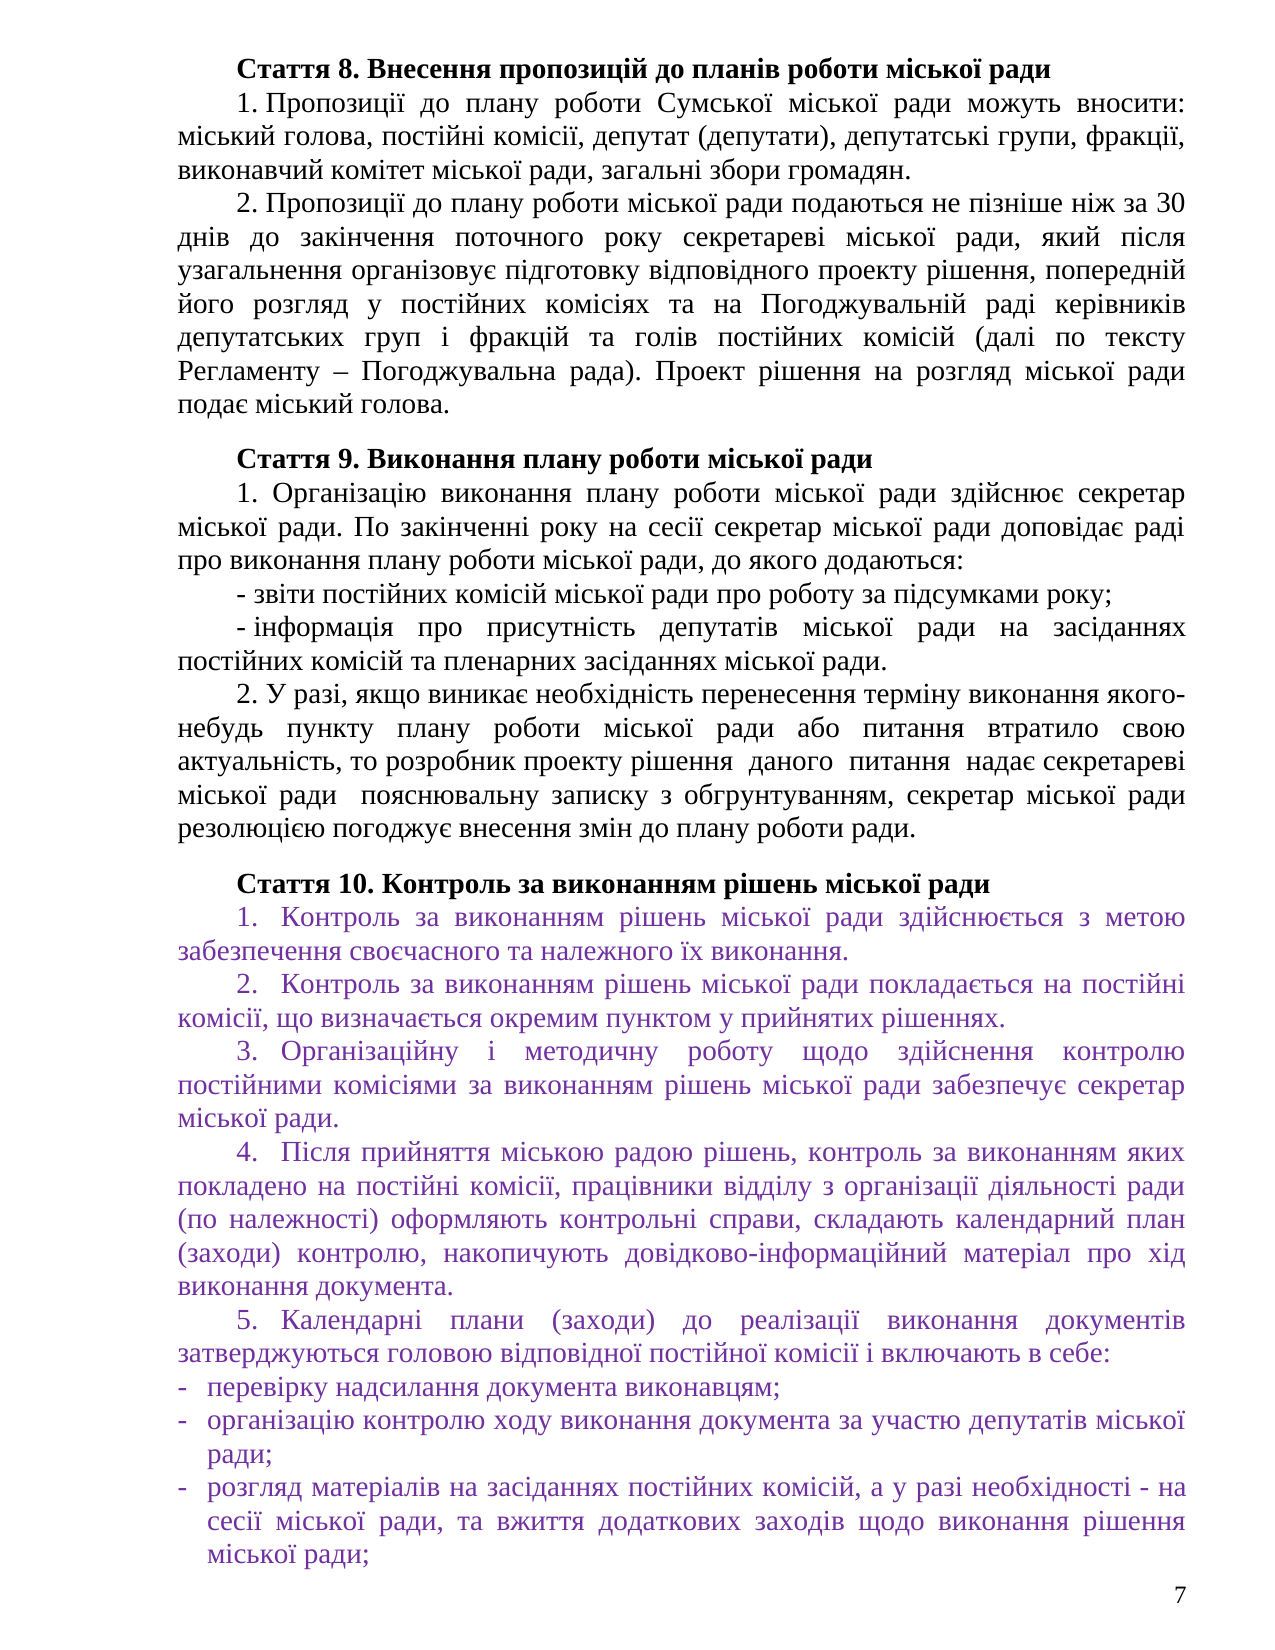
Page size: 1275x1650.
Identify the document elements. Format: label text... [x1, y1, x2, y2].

text 4. Після прийняття міською радою рішень, контроль за виконанням яких покладено на постійні комісії, працівники відділу з організації діяльності ради (по належності) оформляють контрольні справи, складають календарний план (заходи) контролю, накопичують довідково-інформаційний матеріал про хід виконання документа. [177, 1134, 1186, 1302]
text Стаття 8. Внесення пропозицій до планів роботи міської ради [177, 51, 1186, 85]
text 5. Календарні плани (заходи) до реалізації виконання документів затверджуються головою відповідної постійної комісії і включають в себе: [177, 1302, 1186, 1369]
text - розгляд матеріалів на засіданнях постійних комісій, а у разі необхідності - на сесії міської ради, та вжиття додаткових заходів щодо виконання рішення міської ради; [177, 1469, 1186, 1570]
text - звіти постійних комісій міської ради про роботу за підсумками року; [177, 576, 1186, 609]
text 3. Організаційну і методичну роботу щодо здійснення контролю постійними комісіями за виконанням рішень міської ради забезпечує секретар міської ради. [177, 1033, 1186, 1134]
text 1. Організацію виконання плану роботи міської ради здійснює секретар міської ради. По закінченні року на сесії секретар міської ради доповідає раді про виконання плану роботи міської ради, до якого додаються: [177, 475, 1186, 576]
text 1. Пропозиції до плану роботи Сумської міської ради можуть вносити: міський голова, постійні комісії, депутат (депутати), депутатські групи, фракції, виконавчий комітет міської ради, загальні збори громадян. [177, 85, 1186, 185]
text - інформація про присутність депутатів міської ради на засіданнях постійних комісій та пленарних засіданнях міської ради. [177, 609, 1186, 676]
text 2. Пропозиції до плану роботи міської ради подаються не пізніше ніж за 30 днів до закінчення поточного року секретареві міської ради, який після узагальнення організовує підготовку відповідного проекту рішення, попередній його розгляд у постійних комісіях та на Погоджувальній раді керівників депутатських груп і фракцій та голів постійних комісій (далі по тексту Регламенту – Погоджувальна рада). Проект рішення на розгляд міської ради подає міський голова. [177, 185, 1186, 420]
text Стаття 9. Виконання плану роботи міської ради [177, 442, 1186, 475]
text 1. Контроль за виконанням рішень міської ради здійснюється з метою забезпечення своєчасного та належного їх виконання. [177, 899, 1186, 966]
text Стаття 10. Контроль за виконанням рішень міської ради [177, 866, 1186, 899]
text 2. Контроль за виконанням рішень міської ради покладається на постійні комісії, що визначається окремим пунктом у прийнятих рішеннях. [177, 966, 1186, 1033]
text - перевірку надсилання документа виконавцям; [177, 1369, 1186, 1402]
text 2. У разі, якщо виникає необхідність перенесення терміну виконання якого-небудь пункту плану роботи міської ради або питання втратило свою актуальність, то розробник проекту рішення даного питання надає секретареві міської ради пояснювальну записку з обгрунтуванням, секретар міської ради резолюцією погоджує внесення змін до плану роботи ради. [177, 676, 1186, 844]
text - організацію контролю ходу виконання документа за участю депутатів міської ради; [177, 1402, 1186, 1469]
